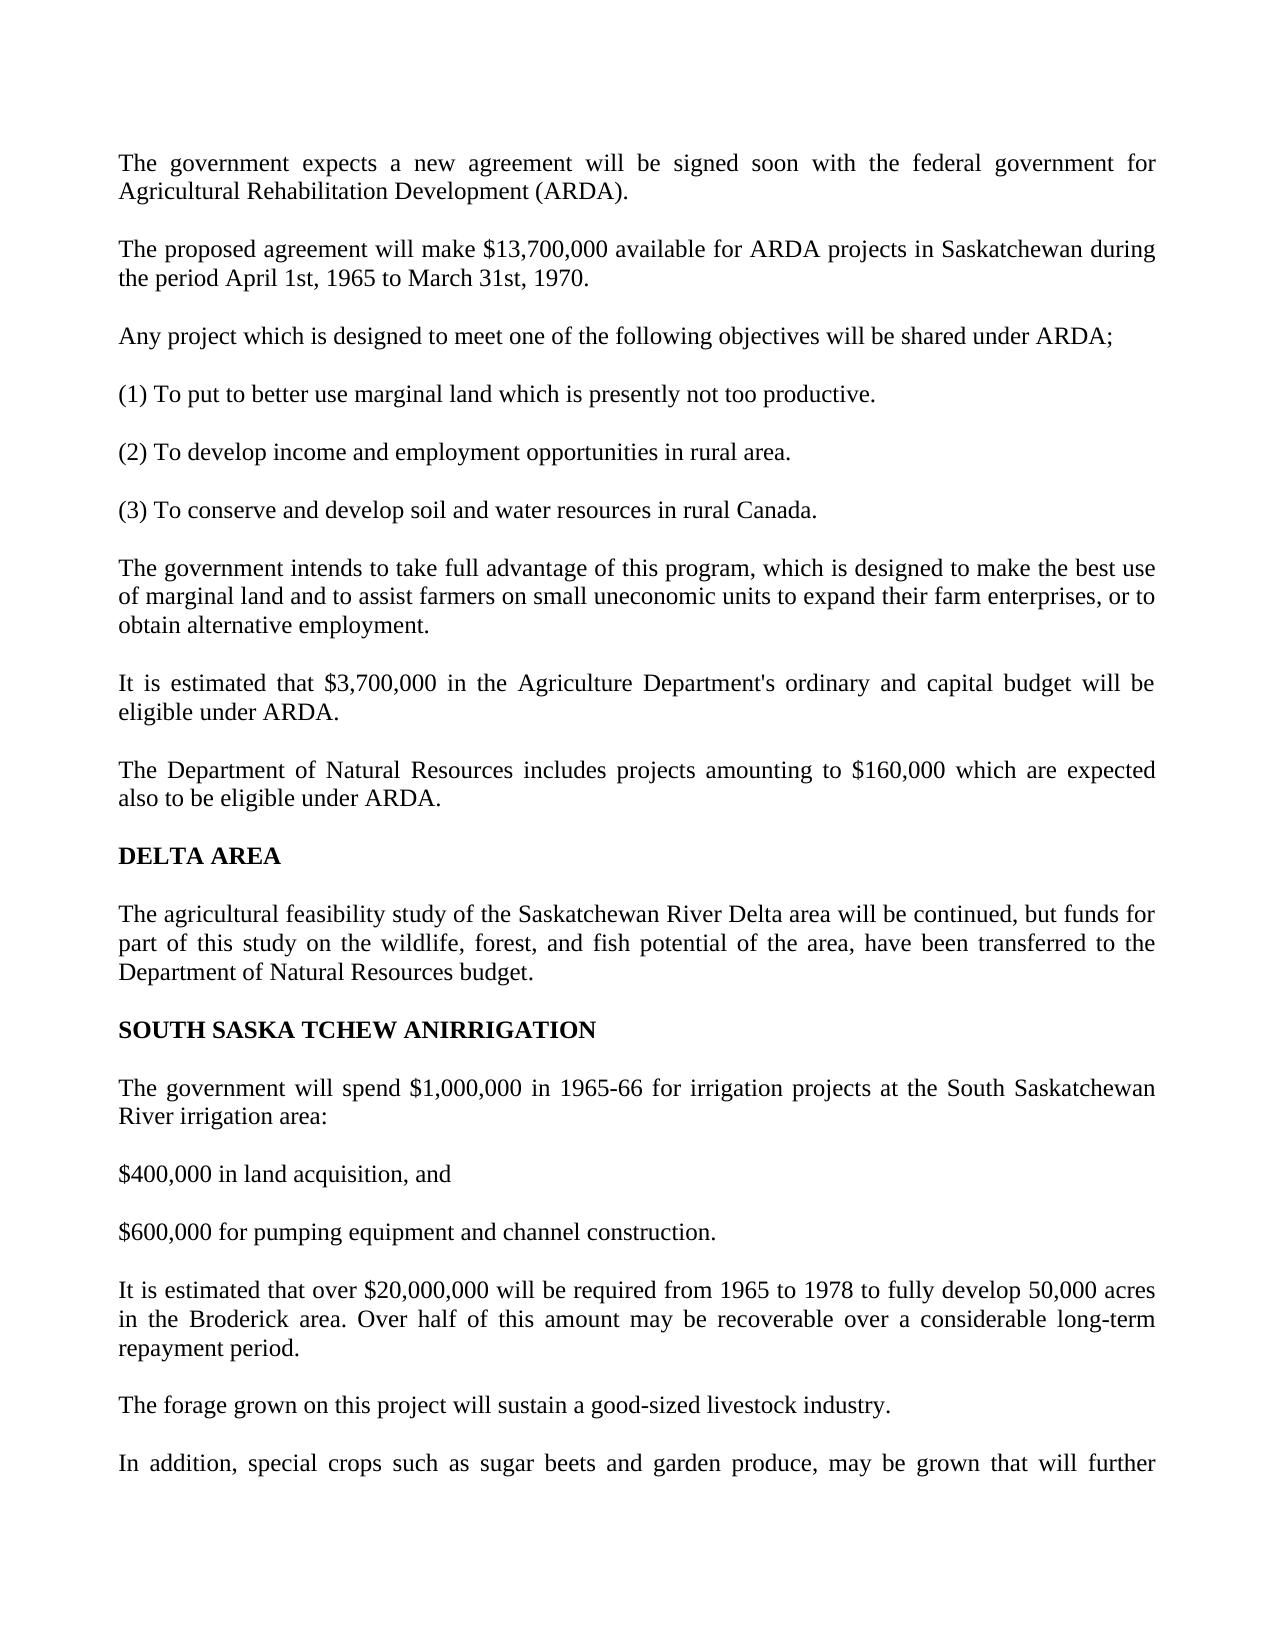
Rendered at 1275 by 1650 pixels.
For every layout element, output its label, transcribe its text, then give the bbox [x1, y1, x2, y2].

text (3) To conserve and develop soil and water resources in rural Canada. [118, 495, 1157, 523]
text The agricultural feasibility study of the Saskatchewan River Delta area will be continued, but funds for part of this study on the wildlife, forest, and fish potential of the area, have been transferred to the Department of Natural Resources budget. [118, 899, 1157, 986]
text (2) To develop income and employment opportunities in rural area. [118, 437, 1157, 466]
text The government expects a new agreement will be signed soon with the federal government for Agricultural Rehabilitation Development (ARDA). [118, 148, 1157, 205]
text The government will spend $1,000,000 in 1965-66 for irrigation projects at the South Saskatchewan River irrigation area: [118, 1073, 1157, 1130]
text $400,000 in land acquisition, and [118, 1159, 1157, 1188]
text Any project which is designed to meet one of the following objectives will be shared under ARDA; [118, 321, 1157, 350]
text $600,000 for pumping equipment and channel construction. [118, 1217, 1157, 1246]
text SOUTH SASKA TCHEW ANIRRIGATION [118, 1015, 1157, 1043]
text It is estimated that $3,700,000 in the Agriculture Department's ordinary and capital budget will be eligible under ARDA. [118, 668, 1157, 726]
text The proposed agreement will make $13,700,000 available for ARDA projects in Saskatchewan during the period April 1st, 1965 to March 31st, 1970. [118, 234, 1157, 292]
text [118, 1448, 1157, 1477]
text (1) To put to better use marginal land which is presently not too productive. [118, 379, 1157, 408]
text The government intends to take full advantage of this program, which is designed to make the best use of marginal land and to assist farmers on small uneconomic units to expand their farm enterprises, or to obtain alternative employment. [118, 553, 1157, 639]
text It is estimated that over $20,000,000 will be required from 1965 to 1978 to fully develop 50,000 acres in the Broderick area. Over half of this amount may be recoverable over a considerable long-term repayment period. [118, 1275, 1157, 1361]
text The forage grown on this project will sustain a good-sized livestock industry. [118, 1391, 1157, 1419]
text The Department of Natural Resources includes projects amounting to $160,000 which are expected also to be eligible under ARDA. [118, 755, 1157, 812]
text DELTA AREA [118, 841, 1157, 870]
